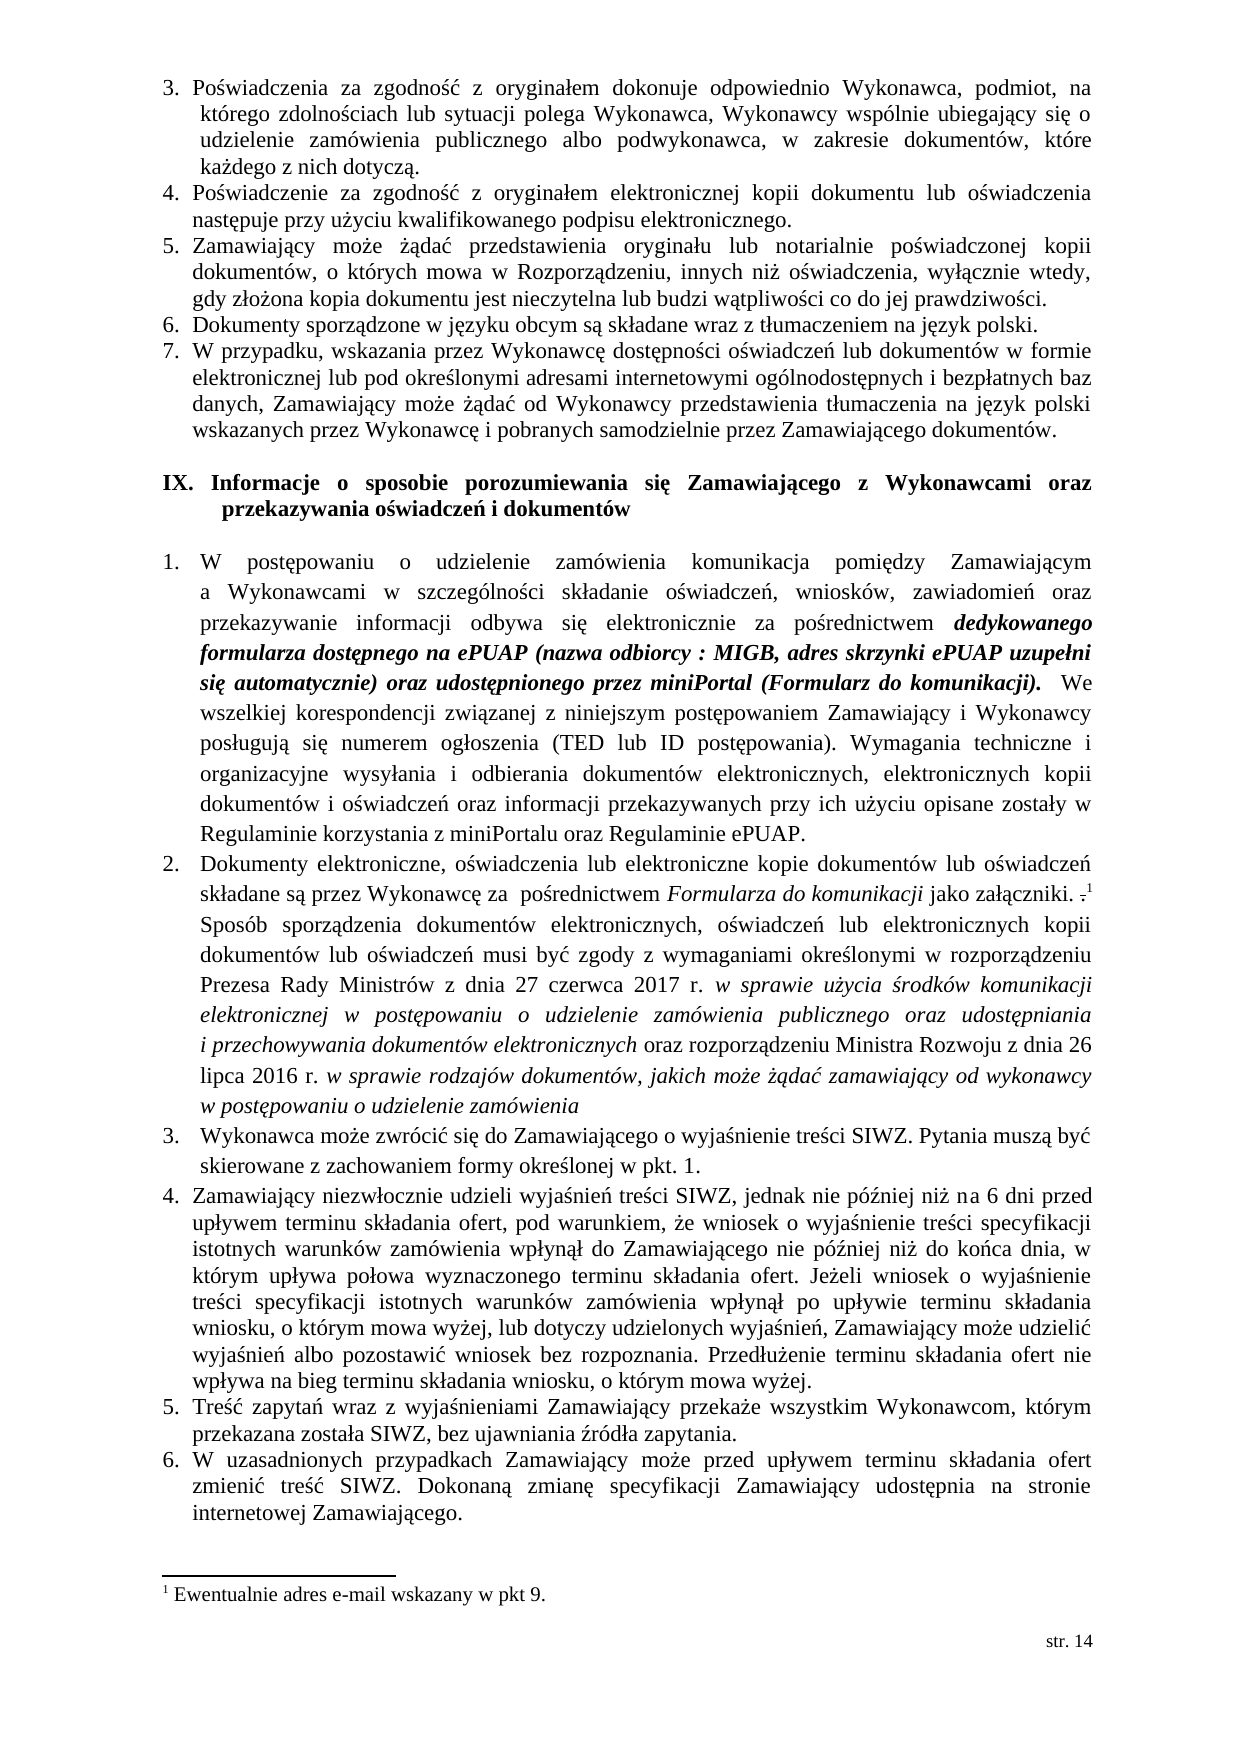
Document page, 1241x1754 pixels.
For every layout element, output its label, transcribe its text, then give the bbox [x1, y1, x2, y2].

list Dokumenty sporządzone w języku obcym są składane wraz z tłumaczeniem na język polski. [162, 311, 1093, 337]
list Poświadczenia za zgodność z oryginałem dokonuje odpowiednio Wykonawca, podmiot, na którego zdolnościach lub sytuacji polega Wykonawca, Wykonawcy wspólnie ubiegający się o udzielenie zamówienia publicznego albo podwykonawca, w zakresie dokumentów, które każdego z nich dotyczą. [162, 74, 1093, 179]
list Poświadczenie za zgodność z oryginałem elektronicznej kopii dokumentu lub oświadczenia następuje przy użyciu kwalifikowanego podpisu elektronicznego. [162, 179, 1093, 232]
list Zamawiający może żądać przedstawienia oryginału lub notarialnie poświadczonej kopii dokumentów, o których mowa w Rozporządzeniu, innych niż oświadczenia, wyłącznie wtedy, gdy złożona kopia dokumentu jest nieczytelna lub budzi wątpliwości co do jej prawdziwości. [162, 232, 1093, 311]
list W uzasadnionych przypadkach Zamawiający może przed upływem terminu składania ofert zmienić treść SIWZ. Dokonaną zmianę specyfikacji Zamawiający udostępnia na stronie internetowej Zamawiającego. [162, 1446, 1093, 1525]
list W postępowaniu o udzielenie zamówienia komunikacja pomiędzy Zamawiającym a Wykonawcami w szczególności składanie oświadczeń, wniosków, zawiadomień oraz przekazywanie informacji odbywa się elektronicznie za pośrednictwem dedykowanego formularza dostępnego na ePUAP (nazwa odbiorcy : MIGB, adres skrzynki ePUAP uzupełni się automatycznie) oraz udostępnionego przez miniPortal (Formularz do komunikacji). We wszelkiej korespondencji związanej z niniejszym postępowaniem Zamawiający i Wykonawcy posługują się numerem ogłoszenia (TED lub ID postępowania). Wymagania techniczne i organizacyjne wysyłania i odbierania dokumentów elektronicznych, elektronicznych kopii dokumentów i oświadczeń oraz informacji przekazywanych przy ich użyciu opisane zostały w Regulaminie korzystania z miniPortalu oraz Regulaminie ePUAP. [162, 548, 1093, 846]
list Wykonawca może zwrócić się do Zamawiającego o wyjaśnienie treści SIWZ. Pytania muszą być skierowane z zachowaniem formy określonej w pkt. 1. [162, 1122, 1093, 1179]
text IX. Informacje o sposobie porozumiewania się Zamawiającego z Wykonawcami oraz przekazywania oświadczeń i dokumentów [162, 469, 1093, 522]
list Treść zapytań wraz z wyjaśnieniami Zamawiający przekaże wszystkim Wykonawcom, którym przekazana została SIWZ, bez ujawniania źródła zapytania. [162, 1393, 1093, 1446]
list Zamawiający niezwłocznie udzieli wyjaśnień treści SIWZ, jednak nie później niż na 6 dni przed upływem terminu składania ofert, pod warunkiem, że wniosek o wyjaśnienie treści specyfikacji istotnych warunków zamówienia wpłynął do Zamawiającego nie później niż do końca dnia, w którym upływa połowa wyznaczonego terminu składania ofert. Jeżeli wniosek o wyjaśnienie treści specyfikacji istotnych warunków zamówienia wpłynął po upływie terminu składania wniosku, o którym mowa wyżej, lub dotyczy udzielonych wyjaśnień, Zamawiający może udzielić wyjaśnień albo pozostawić wniosek bez rozpoznania. Przedłużenie terminu składania ofert nie wpływa na bieg terminu składania wniosku, o którym mowa wyżej. [162, 1183, 1093, 1393]
list Dokumenty elektroniczne, oświadczenia lub elektroniczne kopie dokumentów lub oświadczeń składane są przez Wykonawcę za pośrednictwem Formularza do komunikacji jako załączniki. . Sposób sporządzenia dokumentów elektronicznych, oświadczeń lub elektronicznych kopii dokumentów lub oświadczeń musi być zgody z wymaganiami określonymi w rozporządzeniu Prezesa Rady Ministrów z dnia 27 czerwca 2017 r. w sprawie użycia środków komunikacji elektronicznej w postępowaniu o udzielenie zamówienia publicznego oraz udostępniania i przechowywania dokumentów elektronicznych oraz rozporządzeniu Ministra Rozwoju z dnia 26 lipca 2016 r. w sprawie rodzajów dokumentów, jakich może żądać zamawiający od wykonawcy w postępowaniu o udzielenie zamówienia [162, 850, 1093, 1118]
list W przypadku, wskazania przez Wykonawcę dostępności oświadczeń lub dokumentów w formie elektronicznej lub pod określonymi adresami internetowymi ogólnodostępnych i bezpłatnych baz danych, Zamawiający może żądać od Wykonawcy przedstawienia tłumaczenia na język polski wskazanych przez Wykonawcę i pobranych samodzielnie przez Zamawiającego dokumentów. [162, 337, 1093, 443]
